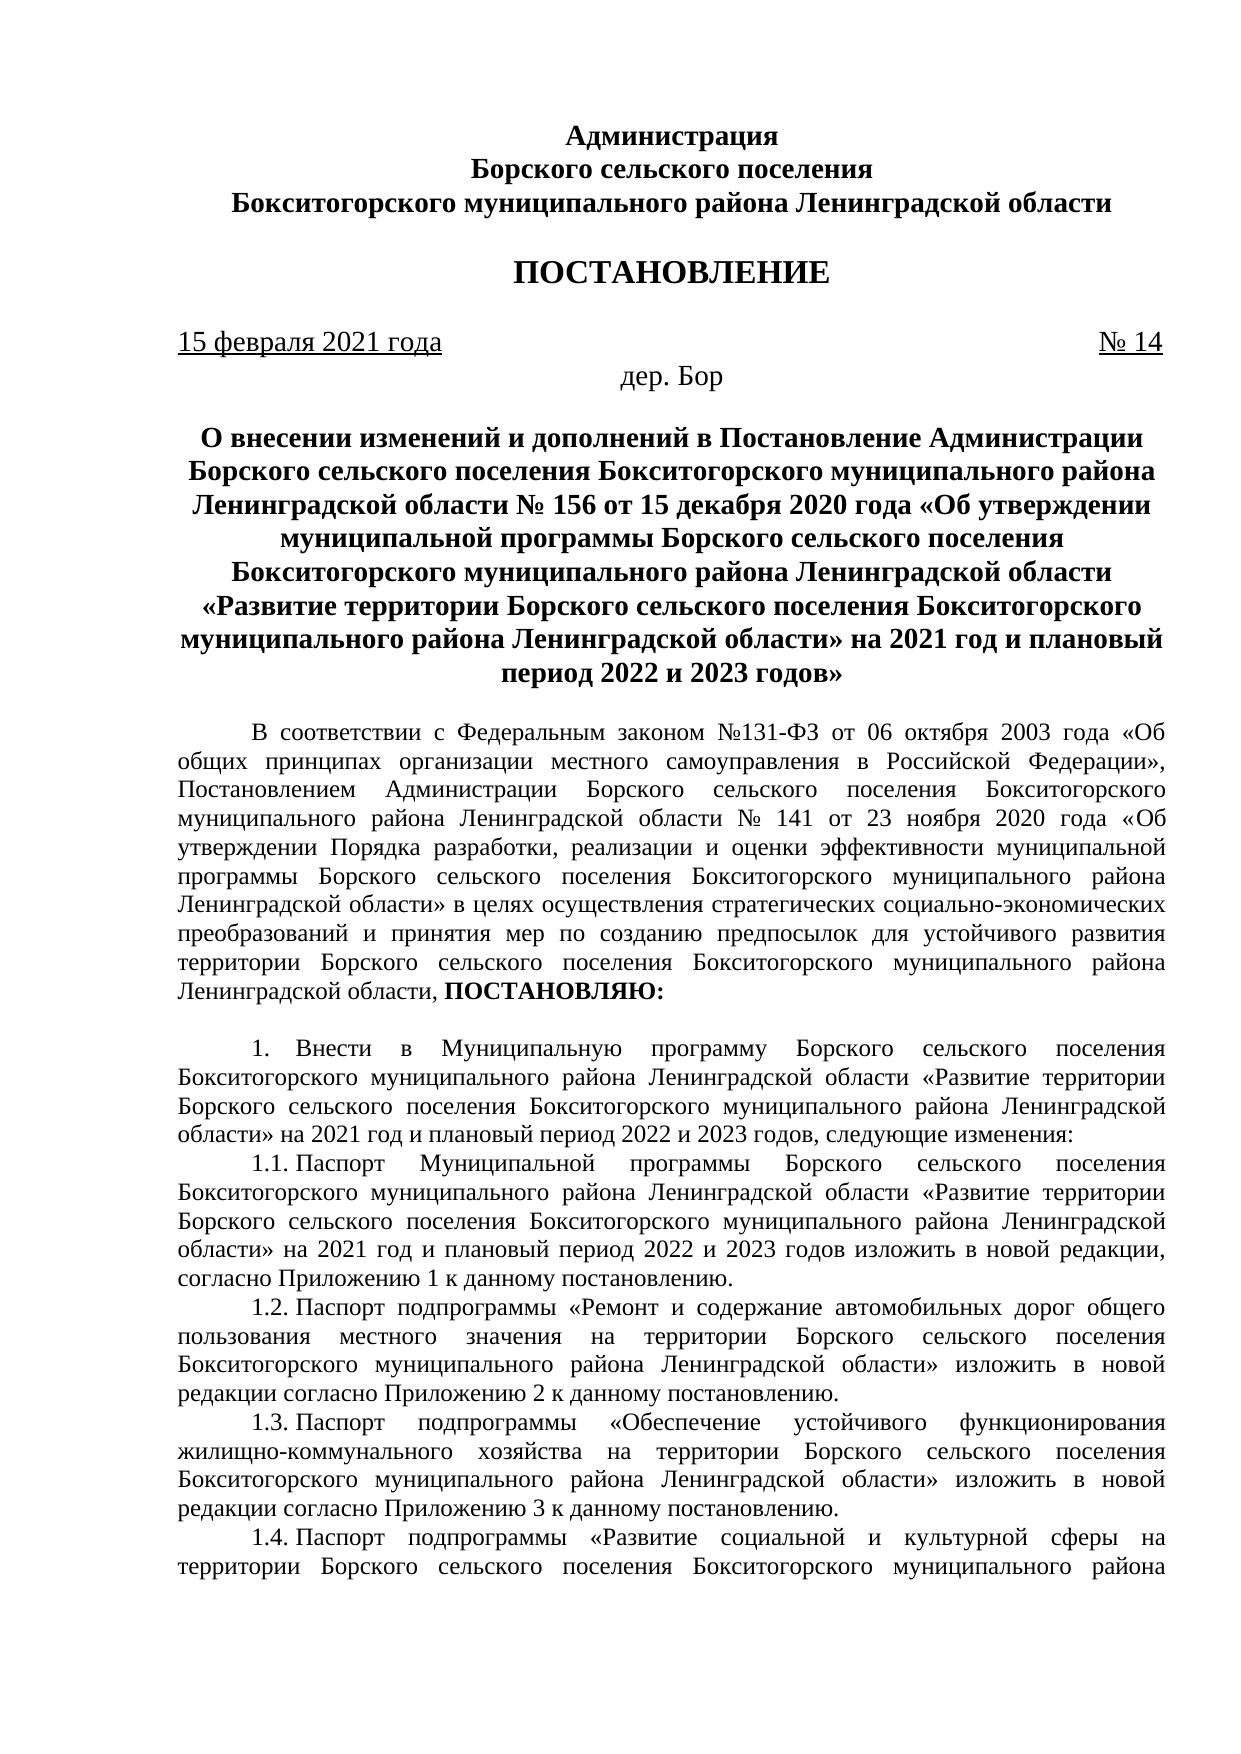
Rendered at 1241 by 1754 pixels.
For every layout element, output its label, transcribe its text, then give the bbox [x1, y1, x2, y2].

text Бокситогорского муниципального района Ленинградской области [177, 185, 1167, 219]
text О внесении изменений и дополнений в Постановление Администрации Борского сельского поселения Бокситогорского муниципального района Ленинградской области № 156 от 15 декабря 2020 года «Об утверждении муниципальной программы Борского сельского поселения Бокситогорского муниципального района Ленинградской области «Развитие территории Борского сельского поселения Бокситогорского муниципального района Ленинградской области» на 2021 год и плановый период 2022 и 2023 годов» [177, 420, 1167, 688]
text В соответствии с Федеральным законом №131-ФЗ от 06 октября 2003 года «Об общих принципах организации местного самоуправления в Российской Федерации», Постановлением Администрации Борского сельского поселения Бокситогорского муниципального района Ленинградской области № 141 от 23 ноября 2020 года «Об утверждении Порядка разработки, реализации и оценки эффективности муниципальной программы Борского сельского поселения Бокситогорского муниципального района Ленинградской области» в целях осуществления стратегических социально-экономических преобразований и принятия мер по созданию предпосылок для устойчивого развития территории Борского сельского поселения Бокситогорского муниципального района Ленинградской области, ПОСТАНОВЛЯЮ: [177, 717, 1167, 1004]
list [177, 1522, 1167, 1579]
text дер. Бор [177, 358, 1167, 391]
text Администрация [177, 118, 1167, 152]
list Паспорт подпрограммы «Обеспечение устойчивого функционирования жилищно-коммунального хозяйства на территории Борского сельского поселения Бокситогорского муниципального района Ленинградской области» изложить в новой редакции согласно Приложению 3 к данному постановлению. [177, 1407, 1167, 1522]
text 15 февраля 2021 года № 14 [177, 324, 1167, 358]
text Борского сельского поселения [177, 152, 1167, 185]
text ПОСТАНОВЛЕНИЕ [177, 252, 1167, 291]
list Паспорт подпрограммы «Ремонт и содержание автомобильных дорог общего пользования местного значения на территории Борского сельского поселения Бокситогорского муниципального района Ленинградской области» изложить в новой редакции согласно Приложению 2 к данному постановлению. [177, 1292, 1167, 1407]
list Внести в Муниципальную программу Борского сельского поселения Бокситогорского муниципального района Ленинградской области «Развитие территории Борского сельского поселения Бокситогорского муниципального района Ленинградской области» на 2021 год и плановый период 2022 и 2023 годов, следующие изменения: [177, 1033, 1167, 1148]
list Паспорт Муниципальной программы Борского сельского поселения Бокситогорского муниципального района Ленинградской области «Развитие территории Борского сельского поселения Бокситогорского муниципального района Ленинградской области» на 2021 год и плановый период 2022 и 2023 годов изложить в новой редакции, согласно Приложению 1 к данному постановлению. [177, 1148, 1167, 1292]
